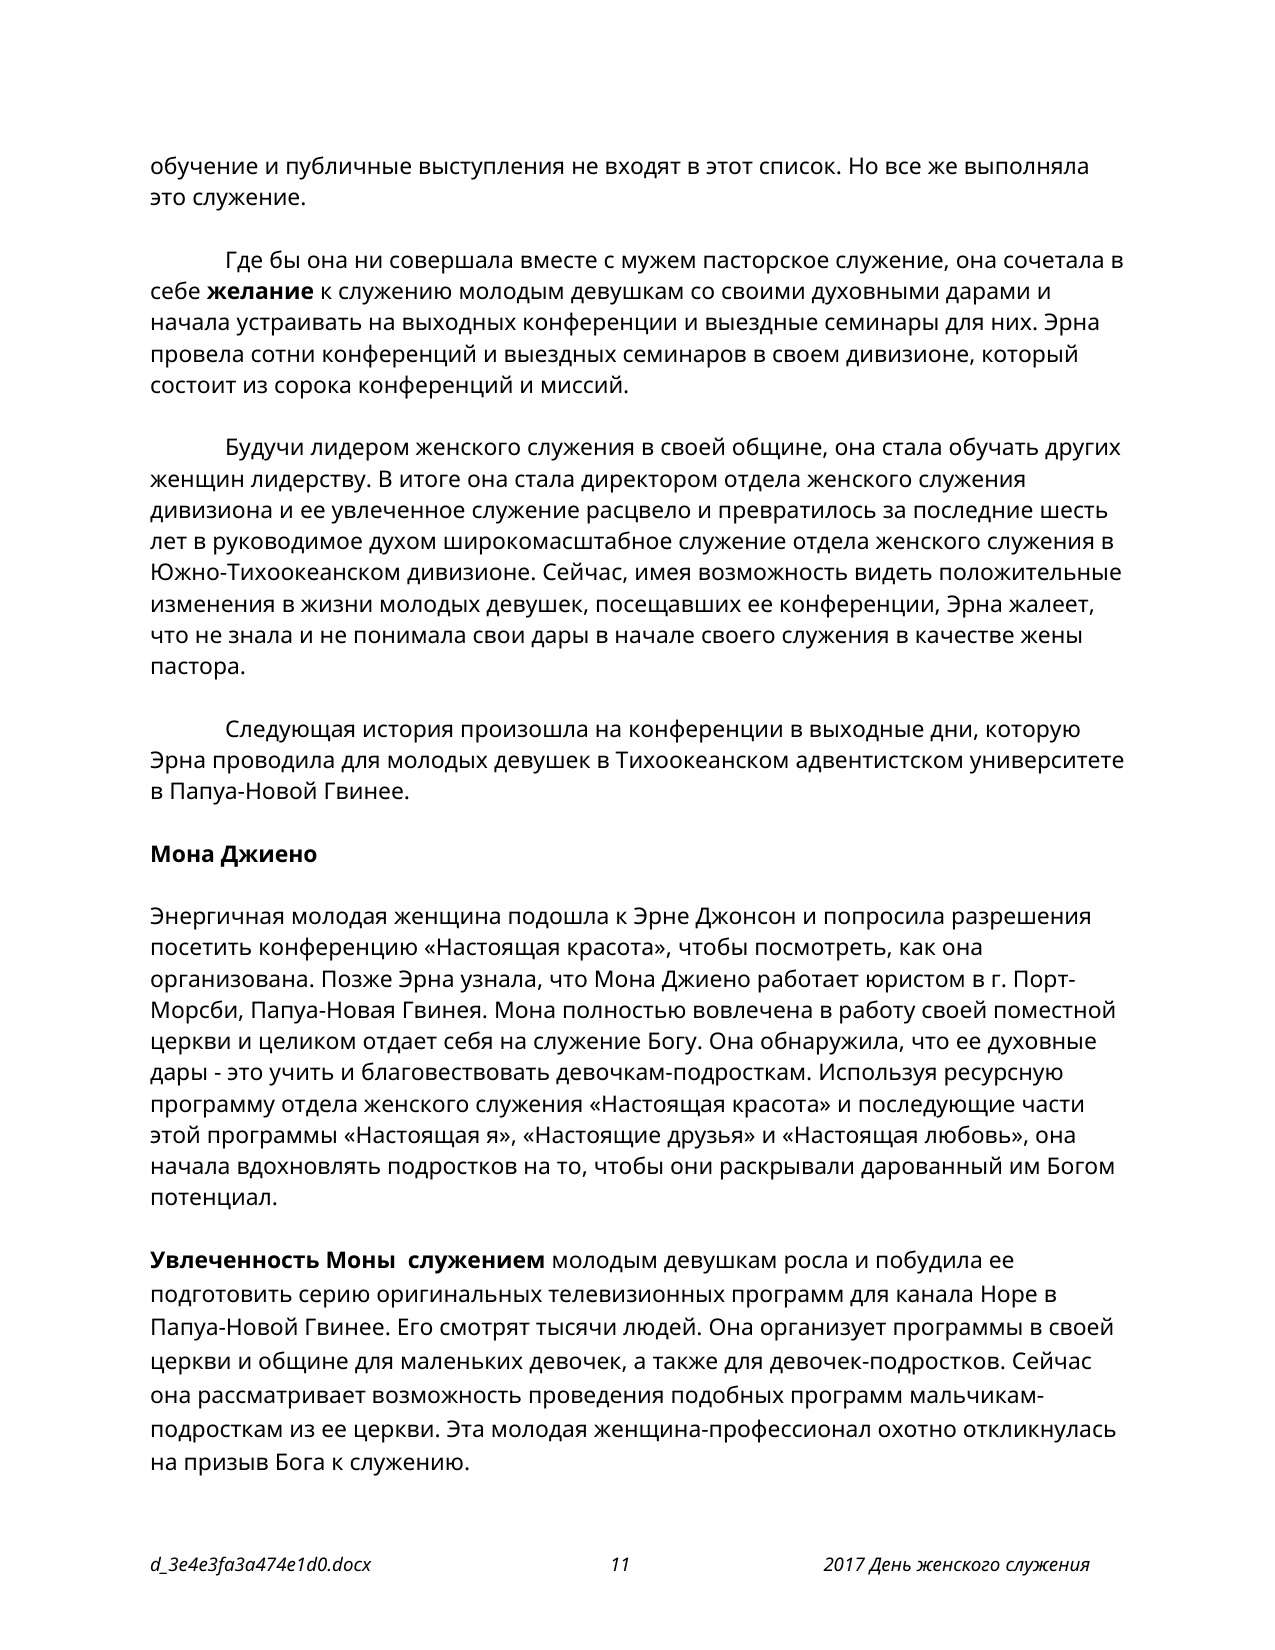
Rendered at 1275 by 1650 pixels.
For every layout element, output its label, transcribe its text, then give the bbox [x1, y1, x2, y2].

text Мона Джиено [150, 837, 1125, 869]
text Где бы она ни совершала вместе с мужем пасторское служение, она сочетала в себе желание к служению молодым девушкам со своими духовными дарами и начала устраивать на выходных конференции и выездные семинары для них. Эрна провела сотни конференций и выездных семинаров в своем дивизионе, который состоит из сорока конференций и миссий. [150, 244, 1125, 400]
text Энергичная молодая женщина подошла к Эрне Джонсон и попросила разрешения посетить конференцию «Настоящая красота», чтобы посмотреть, как она организована. Позже Эрна узнала, что Мона Джиено работает юристом в г. Порт-Морсби, Папуа-Новая Гвинея. Мона полностью вовлечена в работу своей поместной церкви и целиком отдает себя на служение Богу. Она обнаружила, что ее духовные дары - это учить и благовествовать девочкам-подросткам. Используя ресурсную программу отдела женского служения «Настоящая красота» и последующие части этой программы «Настоящая я», «Настоящие друзья» и «Настоящая любовь», она начала вдохновлять подростков на то, чтобы они раскрывали дарованный им Богом потенциал. [150, 900, 1125, 1212]
text Следующая история произошла на конференции в выходные дни, которую Эрна проводила для молодых девушек в Тихоокеанском адвентистском университете в Папуа-Новой Гвинее. [150, 712, 1125, 806]
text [150, 150, 1125, 212]
text Будучи лидером женского служения в своей общине, она стала обучать других женщин лидерству. В итоге она стала директором отдела женского служения дивизиона и ее увлеченное служение расцвело и превратилось за последние шесть лет в руководимое духом широкомасштабное служение отдела женского служения в Южно-Тихоокеанском дивизионе. Сейчас, имея возможность видеть положительные изменения в жизни молодых девушек, посещавших ее конференции, Эрна жалеет, что не знала и не понимала свои дары в начале своего служения в качестве жены пастора. [150, 431, 1125, 681]
text Увлеченность Моны служением молодым девушкам росла и побудила ее подготовить серию оригинальных телевизионных программ для канала Hope в Папуа-Новой Гвинее. Его смотрят тысячи людей. Она организует программы в своей церкви и общине для маленьких девочек, а также для девочек-подростков. Сейчас она рассматривает возможность проведения подобных программ мальчикам-подросткам из ее церкви. Эта молодая женщина-профессионал охотно откликнулась на призыв Бога к служению. [150, 1244, 1125, 1477]
